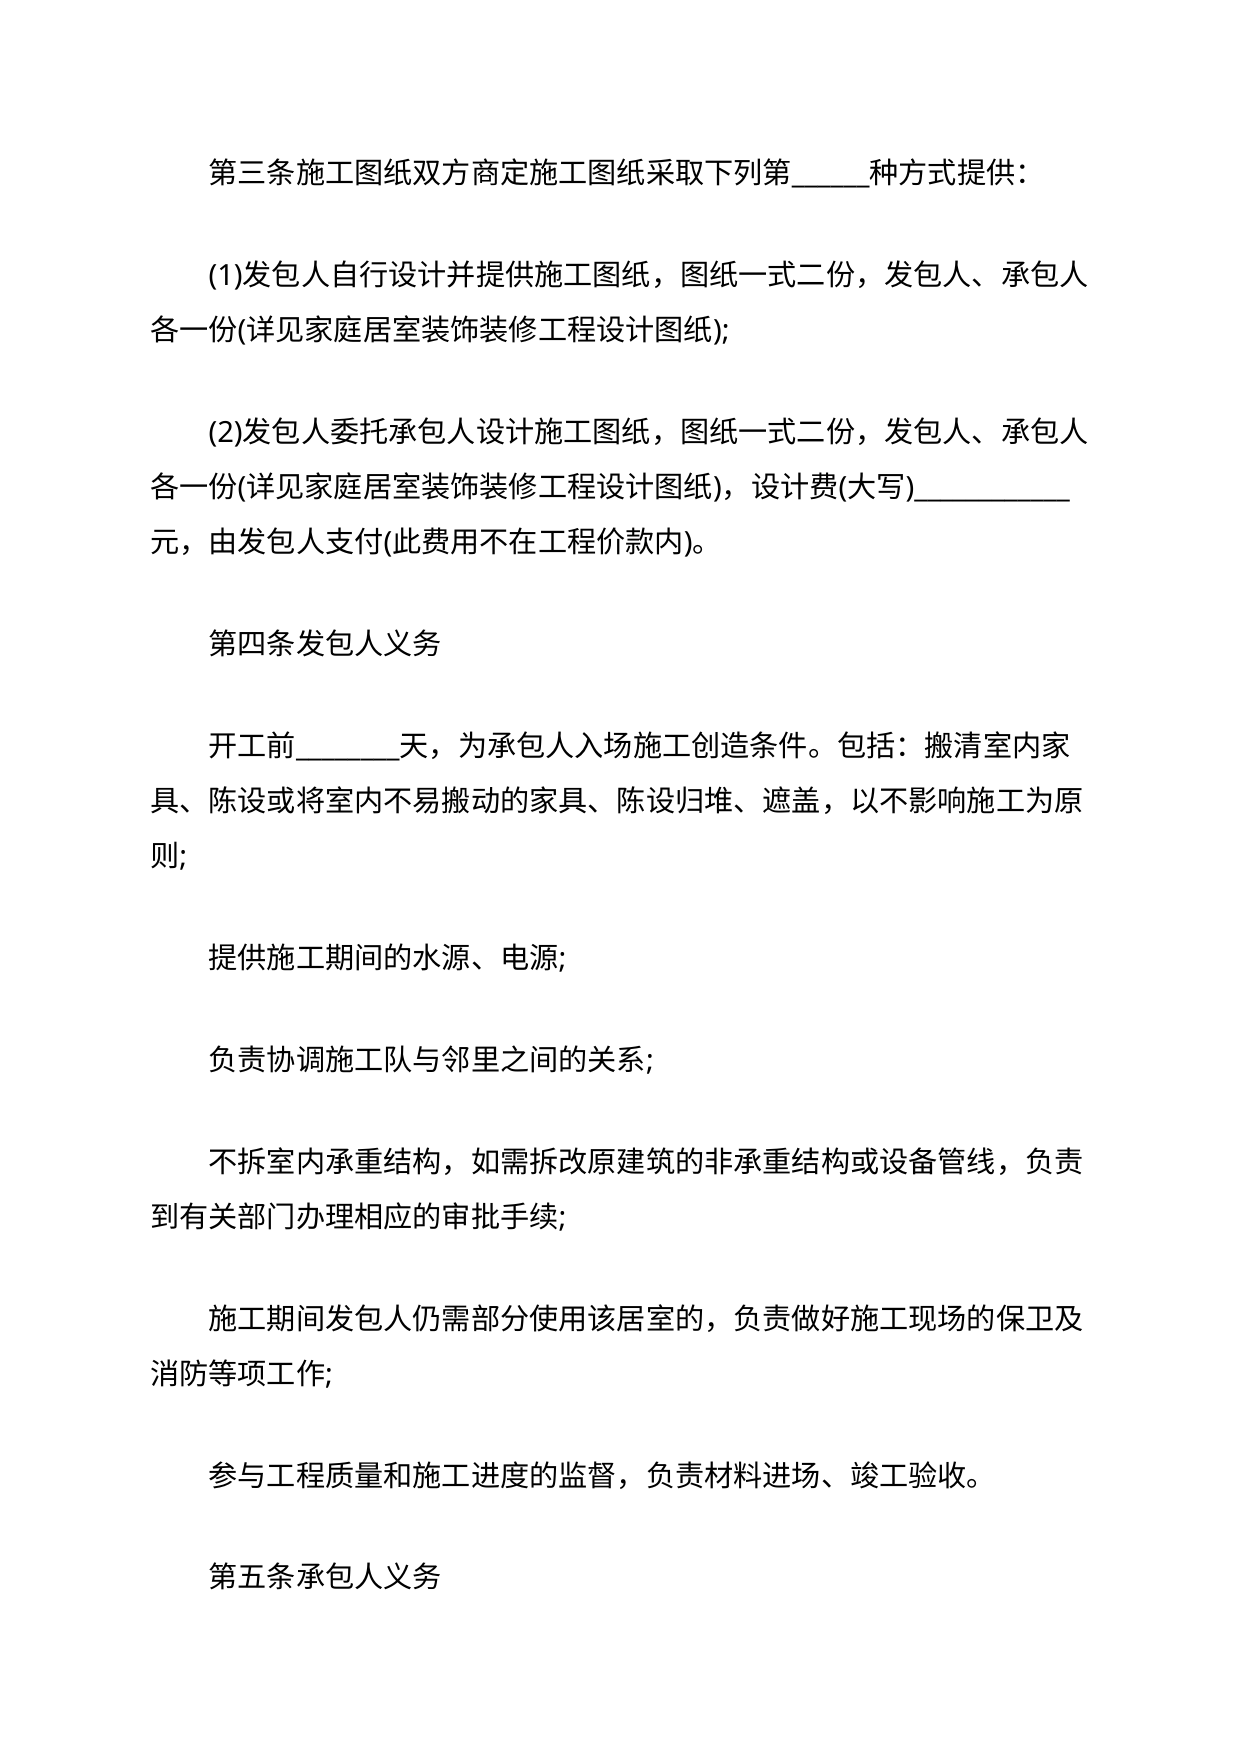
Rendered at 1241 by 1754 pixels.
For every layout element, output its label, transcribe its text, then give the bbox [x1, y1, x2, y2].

text 第四条发包人义务 [150, 621, 1090, 663]
text 第五条承包人义务 [150, 1554, 1090, 1596]
text 不拆室内承重结构，如需拆改原建筑的非承重结构或设备管线，负责到有关部门办理相应的审批手续; [150, 1138, 1090, 1236]
text 开工前________天，为承包人入场施工创造条件。包括：搬清室内家具、陈设或将室内不易搬动的家具、陈设归堆、遮盖，以不影响施工为原则; [150, 723, 1090, 875]
text 第三条施工图纸双方商定施工图纸采取下列第______种方式提供： [150, 150, 1090, 192]
text 提供施工期间的水源、电源; [150, 934, 1090, 977]
text 参与工程质量和施工进度的监督，负责材料进场、竣工验收。 [150, 1452, 1090, 1494]
text (1)发包人自行设计并提供施工图纸，图纸一式二份，发包人、承包人各一份(详见家庭居室装饰装修工程设计图纸); [150, 252, 1090, 349]
text 负责协调施工队与邻里之间的关系; [150, 1037, 1090, 1079]
text (2)发包人委托承包人设计施工图纸，图纸一式二份，发包人、承包人各一份(详见家庭居室装饰装修工程设计图纸)，设计费(大写)____________元，由发包人支付(此费用不在工程价款内)。 [150, 409, 1090, 561]
text 施工期间发包人仍需部分使用该居室的，负责做好施工现场的保卫及消防等项工作; [150, 1295, 1090, 1393]
